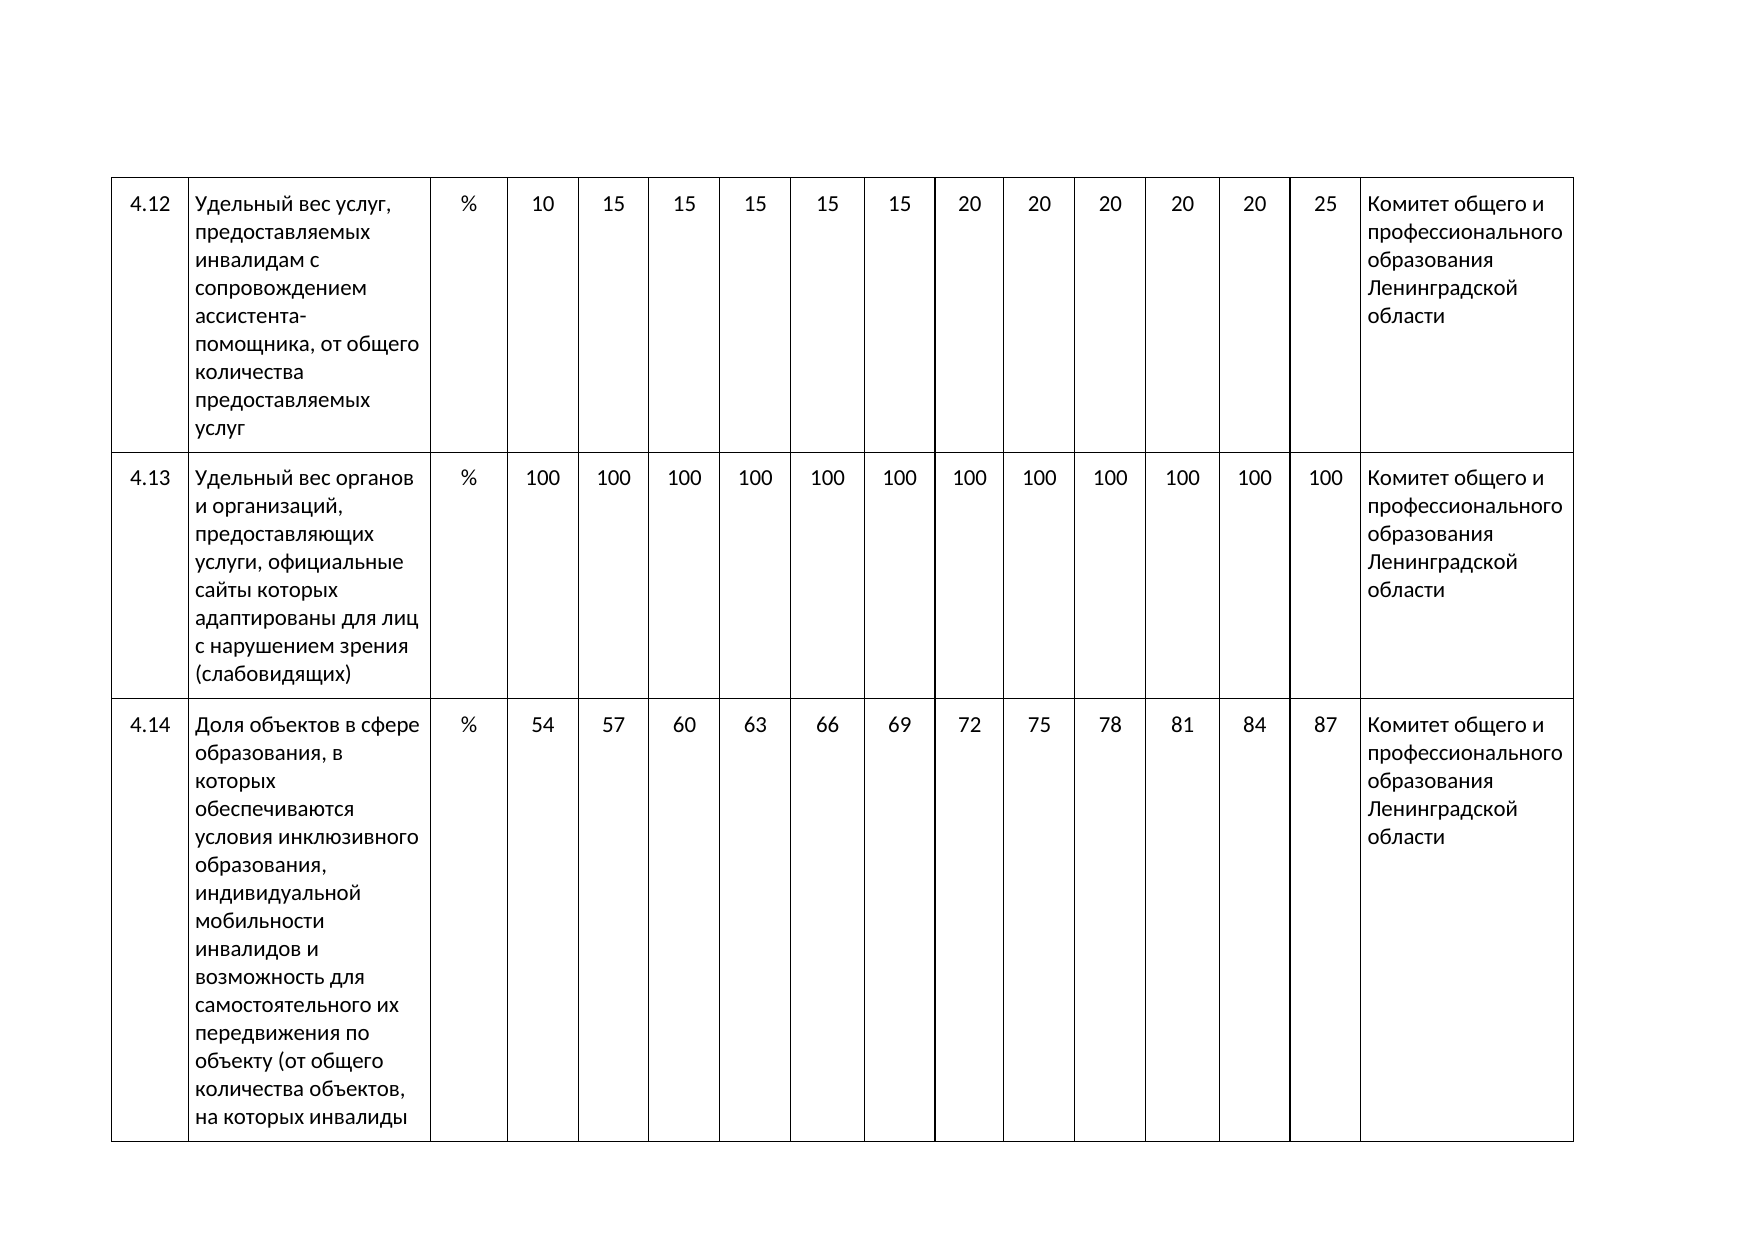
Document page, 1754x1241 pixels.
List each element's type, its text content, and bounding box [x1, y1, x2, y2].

table_cell 20 [1146, 178, 1219, 452]
table_cell 4.14 [112, 699, 188, 1141]
table_cell 54 [508, 699, 578, 1141]
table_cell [1361, 178, 1573, 452]
table_cell 25 [1291, 178, 1360, 452]
table_cell % [431, 453, 507, 698]
table_cell 20 [1220, 178, 1289, 452]
table_cell 75 [1004, 699, 1074, 1141]
table_cell 100 [720, 453, 790, 698]
table_cell 10 [508, 178, 578, 452]
table_cell 100 [1291, 453, 1360, 698]
table_cell 100 [865, 453, 934, 698]
table_cell 100 [649, 453, 719, 698]
table_cell 69 [865, 699, 934, 1141]
table_cell 20 [1075, 178, 1145, 452]
table_cell 57 [579, 699, 648, 1141]
table_cell 100 [508, 453, 578, 698]
table_cell 84 [1220, 699, 1289, 1141]
table_cell 15 [865, 178, 934, 452]
table_cell 15 [720, 178, 790, 452]
table_cell Удельный вес органов и организаций, предоставляющих услуги, официальные сайты которых адаптированы для лиц с нарушением зрения (слабовидящих) [189, 453, 430, 698]
table_cell 15 [649, 178, 719, 452]
table_cell 100 [1146, 453, 1219, 698]
table_cell 78 [1075, 699, 1145, 1141]
table_cell 100 [791, 453, 864, 698]
table_cell 4.12 [112, 178, 188, 452]
table_cell 66 [791, 699, 864, 1141]
table_cell 63 [720, 699, 790, 1141]
table_cell 20 [936, 178, 1003, 452]
table_cell Удельный вес услуг, предоставляемых инвалидам с сопровождением ассистента-помощника, от общего количества предоставляемых услуг [189, 178, 430, 452]
table_cell % [431, 699, 507, 1141]
table_cell 15 [791, 178, 864, 452]
table_cell Комитет общего и профессионального образования Ленинградской области [1361, 453, 1573, 698]
table_cell 87 [1291, 699, 1360, 1141]
table_cell 72 [936, 699, 1003, 1141]
table_cell 100 [579, 453, 648, 698]
table_cell % [431, 178, 507, 452]
table_cell 100 [1075, 453, 1145, 698]
table_cell 60 [649, 699, 719, 1141]
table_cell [189, 699, 430, 1141]
table_cell 15 [579, 178, 648, 452]
table_cell 100 [936, 453, 1003, 698]
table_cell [1361, 699, 1573, 1141]
table_cell 4.13 [112, 453, 188, 698]
table_cell 100 [1004, 453, 1074, 698]
table_cell 100 [1220, 453, 1289, 698]
table_cell 20 [1004, 178, 1074, 452]
table_cell 81 [1146, 699, 1219, 1141]
